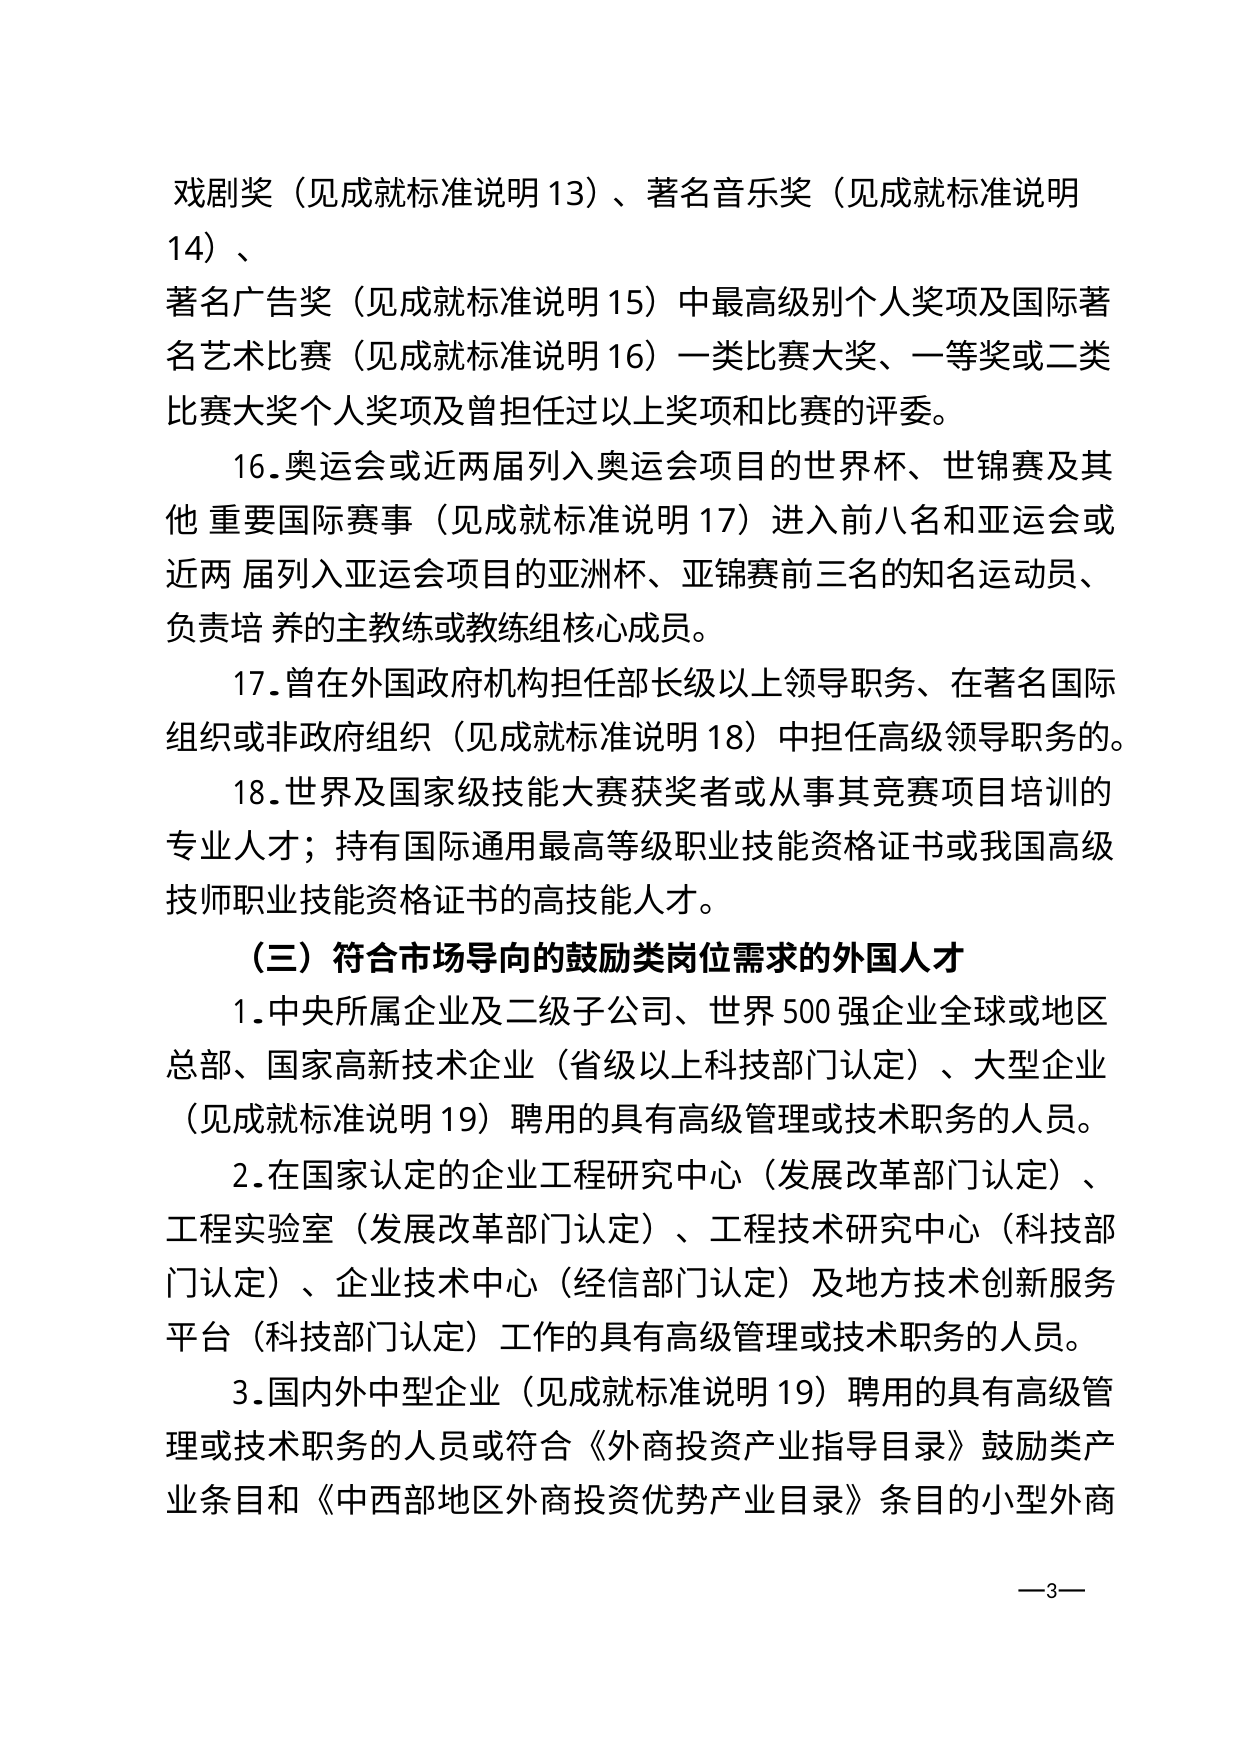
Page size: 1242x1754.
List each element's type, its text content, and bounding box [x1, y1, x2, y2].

text 著名广告奖（见成就标准说明15）中最高级别个人奖项及国际著 名艺术比赛（见成就标准说明16）一类比赛大奖、一等奖或二类 [166, 271, 1114, 379]
text 1.中央所属企业及二级子公司、世界500强企业全球或地区 总部、国家高新技术企业（省级以上科技部门认定）、大型企业（见成就标准说明19）聘用的具有高级管理或技术职务的人员。 [166, 980, 1109, 1142]
text 17.曾在外国政府机构担任部长级以上领导职务、在著名国际 组织或非政府组织（见成就标准说明18）中担任高级领导职务的。 [166, 652, 1131, 761]
text 16.奥运会或近两届列入奥运会项目的世界杯、世锦赛及其他 重要国际赛事（见成就标准说明17）进入前八名和亚运会或近两 届列入亚运会项目的亚洲杯、亚锦赛前三名的知名运动员、负责培 养的主教练或教练组核心成员。 [166, 435, 1116, 652]
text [166, 162, 1132, 271]
text 比赛大奖个人奖项及曾担任过以上奖项和比赛的评委。 [166, 379, 1135, 433]
text 18.世界及国家级技能大赛获奖者或从事其竞赛项目培训的 专业人才；持有国际通用最高等级职业技能资格证书或我国高级 技师职业技能资格证书的高技能人才。 [166, 761, 1114, 924]
text 2.在国家认定的企业工程研究中心（发展改革部门认定）、 工程实验室（发展改革部门认定）、工程技术研究中心（科技部 门认定）、企业技术中心（经信部门认定）及地方技术创新服务 平台（科技部门认定）工作的具有高级管理或技术职务的人员。 [166, 1144, 1117, 1361]
text （三）符合市场导向的鼓励类岗位需求的外国人才 [232, 924, 1135, 978]
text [166, 1361, 1117, 1523]
